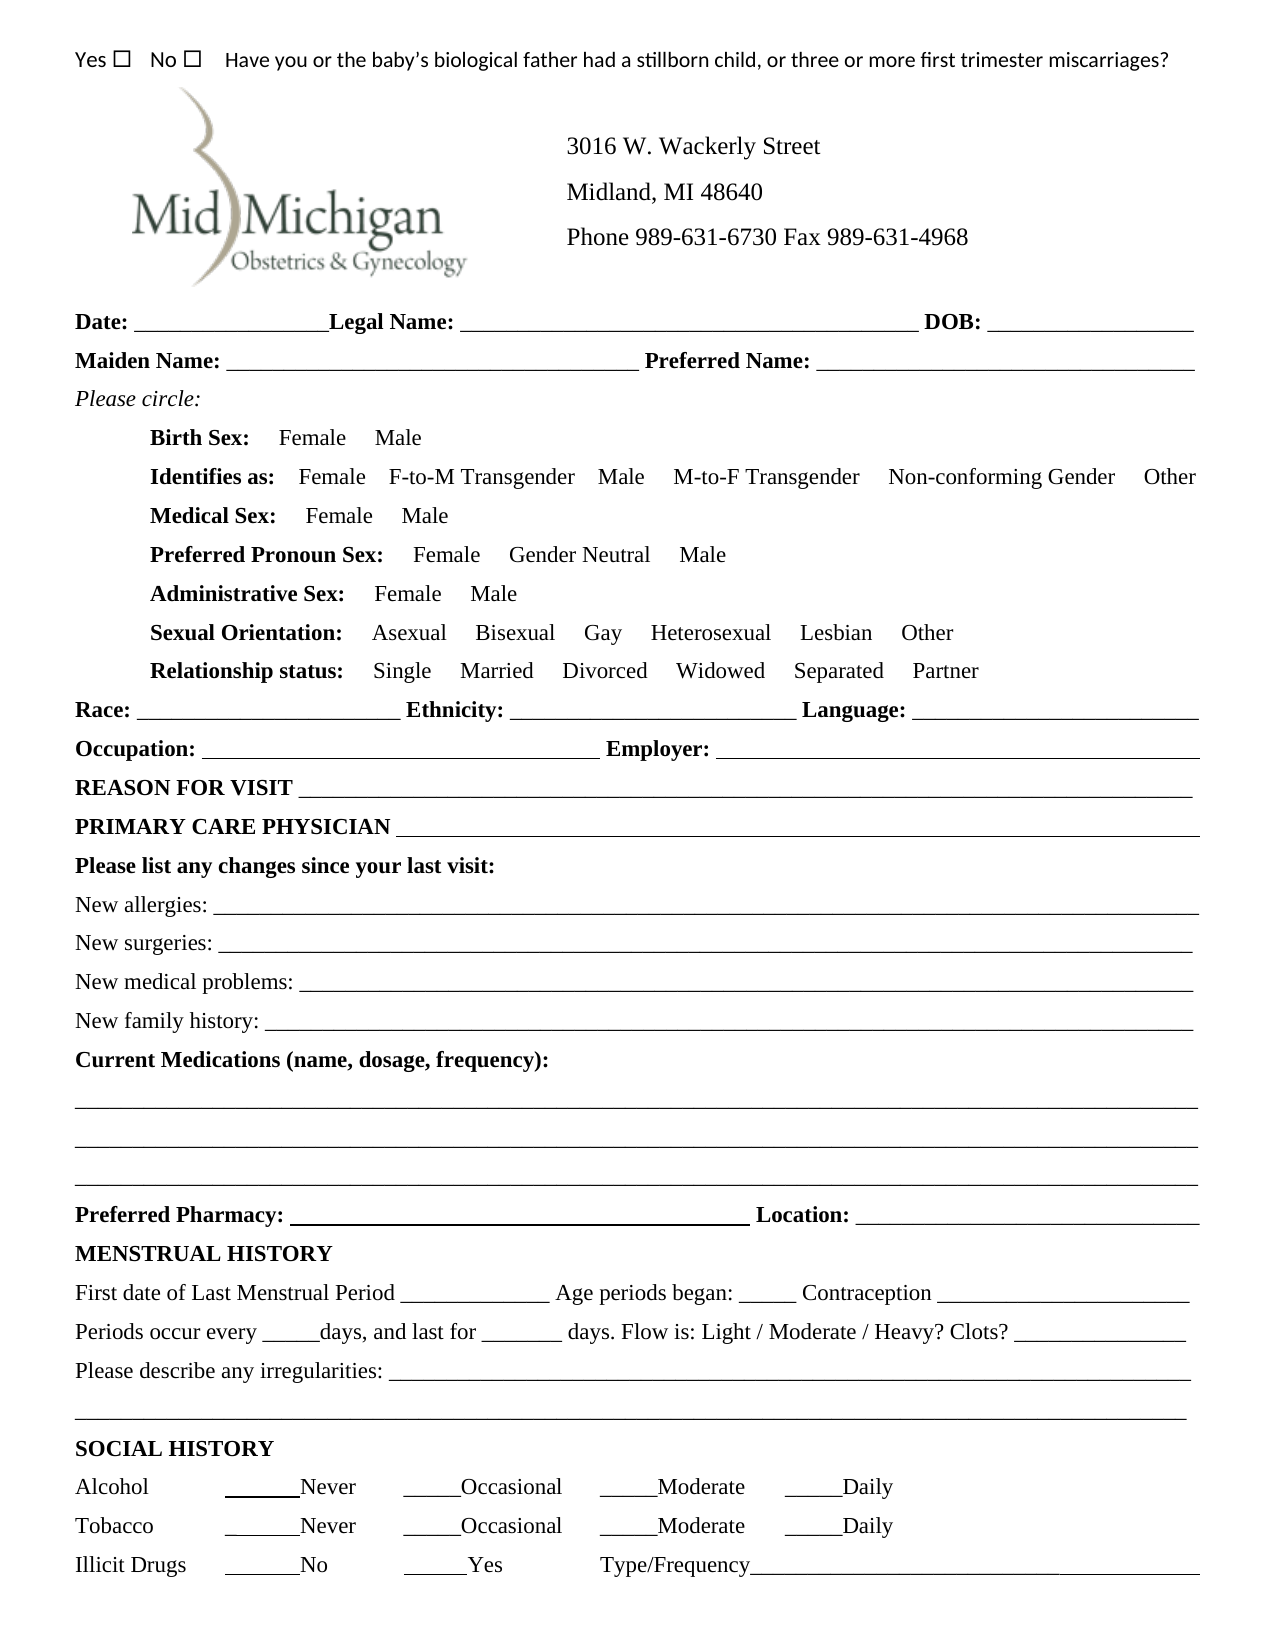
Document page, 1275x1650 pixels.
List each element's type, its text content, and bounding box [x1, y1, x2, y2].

text New allergies: ______________________________________________________________________________________ [75, 891, 1200, 917]
text Maiden Name: ____________________________________ Preferred Name: _________________________________ [75, 347, 1200, 373]
text __________________________________________________________________________________________________ [75, 1163, 1200, 1189]
text Relationship status: Single Married Divorced Widowed Separated Partner [75, 657, 1200, 684]
text Date: _________________Legal Name: ________________________________________ DOB: __________________ [75, 308, 1200, 334]
text Periods occur every _____days, and last for _______ days. Flow is: Light / Moderate / Heavy? Clots? _______________ [75, 1318, 1200, 1344]
text __________________________________________________________________________________________________ [75, 1085, 1200, 1111]
text Identifies as: Female F-to-M Transgender Male M-to-F Transgender Non-conforming Gender Other [75, 463, 1200, 489]
text Current Medications (name, dosage, frequency): [75, 1046, 1200, 1072]
text Illicit Drugs No Yes Type/Frequency___________________________ [75, 1551, 1200, 1577]
text Race: _______________________ Ethnicity: _________________________ Language: _________________________ [75, 696, 1200, 723]
picture [132, 87, 476, 287]
text _________________________________________________________________________________________________ [75, 1396, 1200, 1422]
text First date of Last Menstrual Period _____________ Age periods began: _____ Contraception ______________________ [75, 1279, 1200, 1306]
text Please describe any irregularities: ______________________________________________________________________ [75, 1357, 1200, 1383]
text Birth Sex: Female Male [75, 424, 1200, 451]
text Medical Sex: Female Male [75, 502, 1200, 528]
text SOCIAL HISTORY [75, 1434, 1200, 1461]
text Please circle: [75, 386, 1200, 412]
text New family history: _________________________________________________________________________________ [75, 1007, 1200, 1033]
text PRIMARY CARE PHYSICIAN [75, 813, 1200, 839]
text Alcohol Never _____Occasional _____Moderate _____Daily [75, 1473, 1200, 1500]
text Tobacco _ Never _____Occasional _____Moderate _____Daily [75, 1512, 1200, 1539]
text New surgeries: _____________________________________________________________________________________ [75, 929, 1200, 956]
text Please list any changes since your last visit: [75, 852, 1200, 878]
text Sexual Orientation: Asexual Bisexual Gay Heterosexual Lesbian Other [75, 619, 1200, 645]
text MENSTRUAL HISTORY [75, 1240, 1200, 1267]
text Occupation: Employer: [75, 735, 1200, 762]
text Preferred Pronoun Sex: Female Gender Neutral Male [75, 541, 1200, 567]
text Preferred Pharmacy: Location: ______________________________ [75, 1201, 1200, 1228]
text REASON FOR VISIT ______________________________________________________________________________ [75, 774, 1200, 800]
text New medical problems: ______________________________________________________________________________ [75, 968, 1200, 995]
text Yes No Have you or the baby’s biological father had a stillborn child, or three or more first trimester miscarriages? [75, 45, 1200, 73]
text Administrative Sex: Female Male [75, 580, 1200, 606]
text __________________________________________________________________________________________________ [75, 1124, 1200, 1150]
